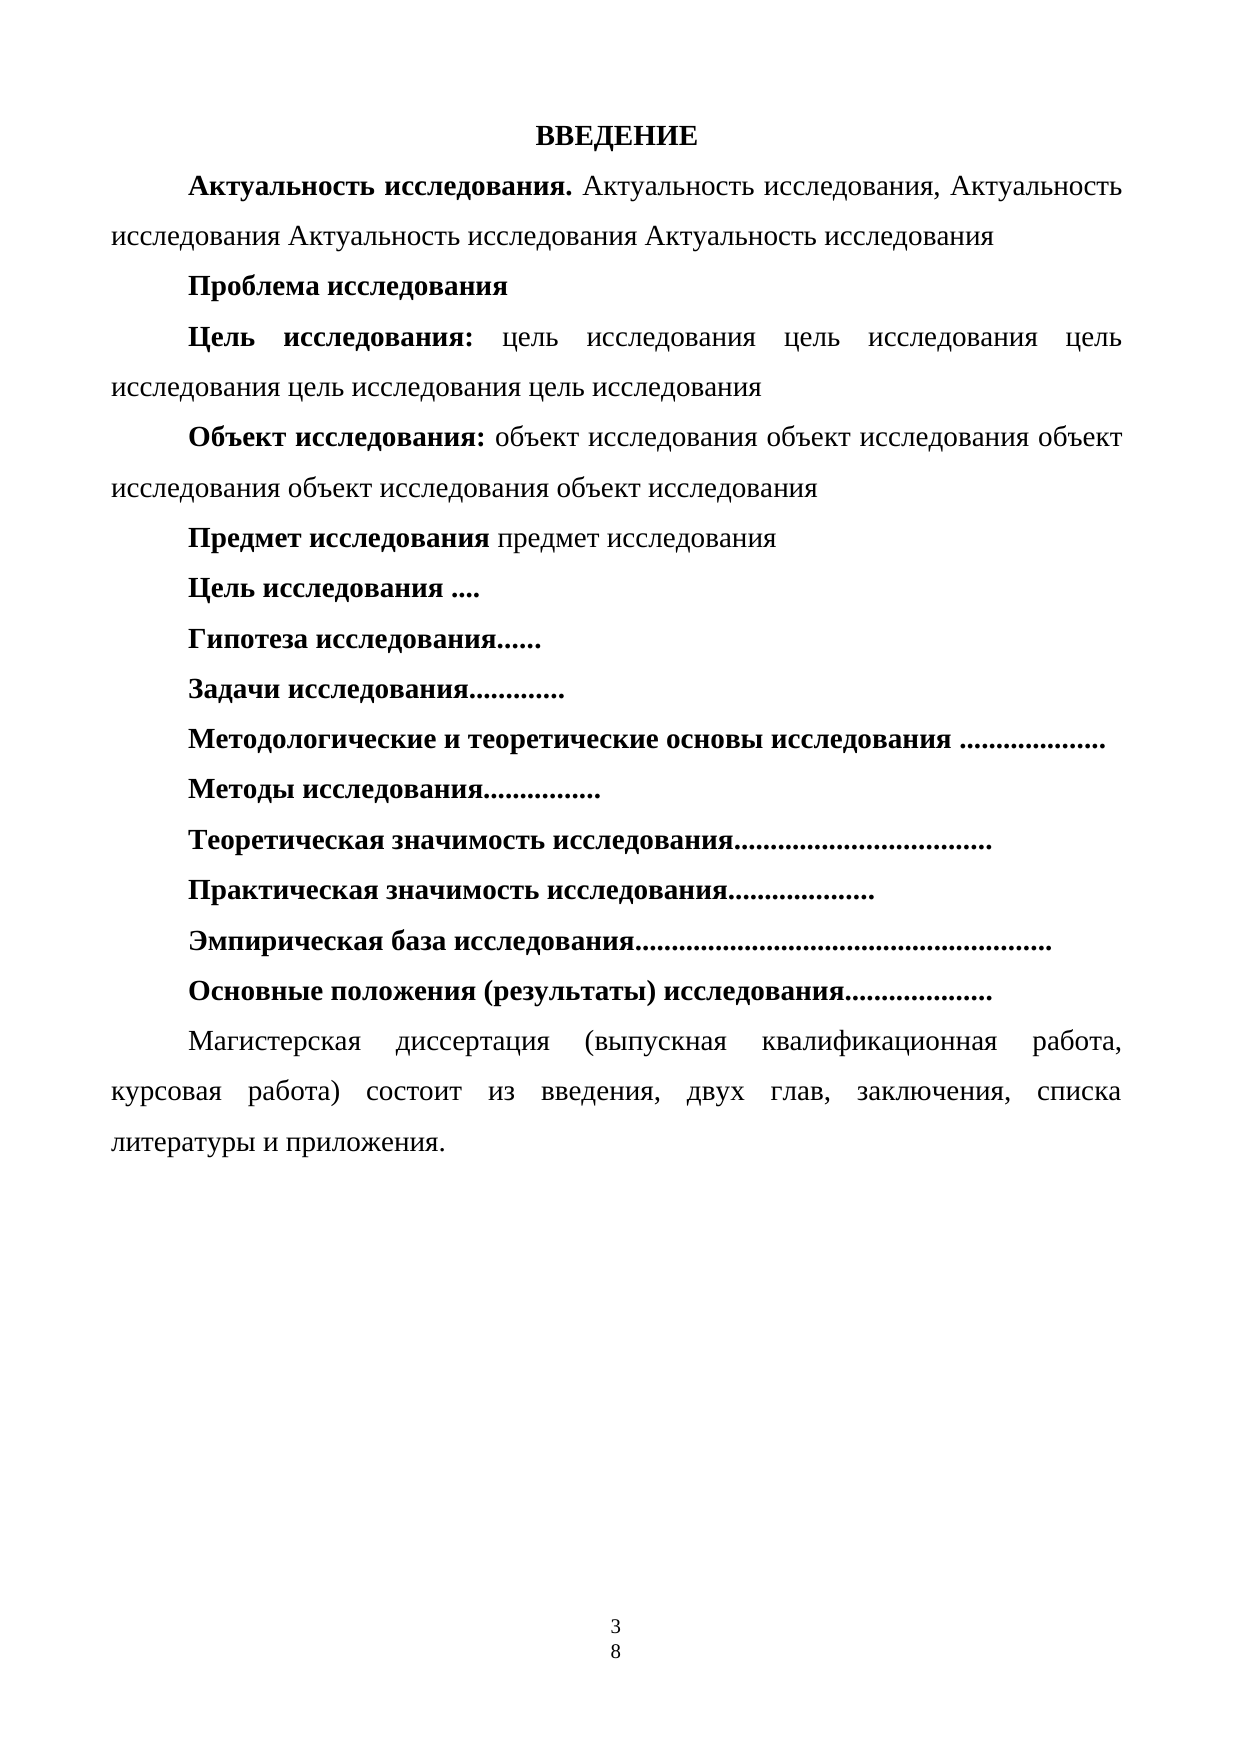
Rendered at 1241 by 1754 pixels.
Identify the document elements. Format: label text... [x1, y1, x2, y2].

text Объект исследования: объект исследования объект исследования объект исследования объект исследования объект исследования [111, 419, 1123, 503]
text Методы исследования [111, 772, 1123, 805]
text Практическая значимость исследования [111, 872, 1123, 906]
text Методологические и теоретические основы исследования [111, 721, 1123, 755]
text Задачи исследования [111, 671, 1123, 704]
text Цель исследования .... [111, 570, 1123, 604]
text Магистерская диссертация (выпускная квалификационная работа, курсовая работа) состоит из введения, двух глав, заключения, списка литературы и приложения. [111, 1023, 1123, 1157]
text Гипотеза исследования [111, 621, 1123, 654]
text Проблема исследования [111, 268, 1123, 302]
text Актуальность исследования. Актуальность исследования, Актуальность исследования Актуальность исследования Актуальность исследования [111, 168, 1123, 252]
text ВВЕДЕНИЕ [111, 118, 1123, 151]
text Теоретическая значимость исследования [111, 822, 1123, 856]
text Эмпирическая база исследования [111, 923, 1123, 956]
text Предмет исследования предмет исследования [111, 520, 1123, 554]
text Цель исследования: цель исследования цель исследования цель исследования цель исследования цель исследования [111, 319, 1123, 403]
text Основные положения (результаты) исследования [111, 973, 1123, 1006]
